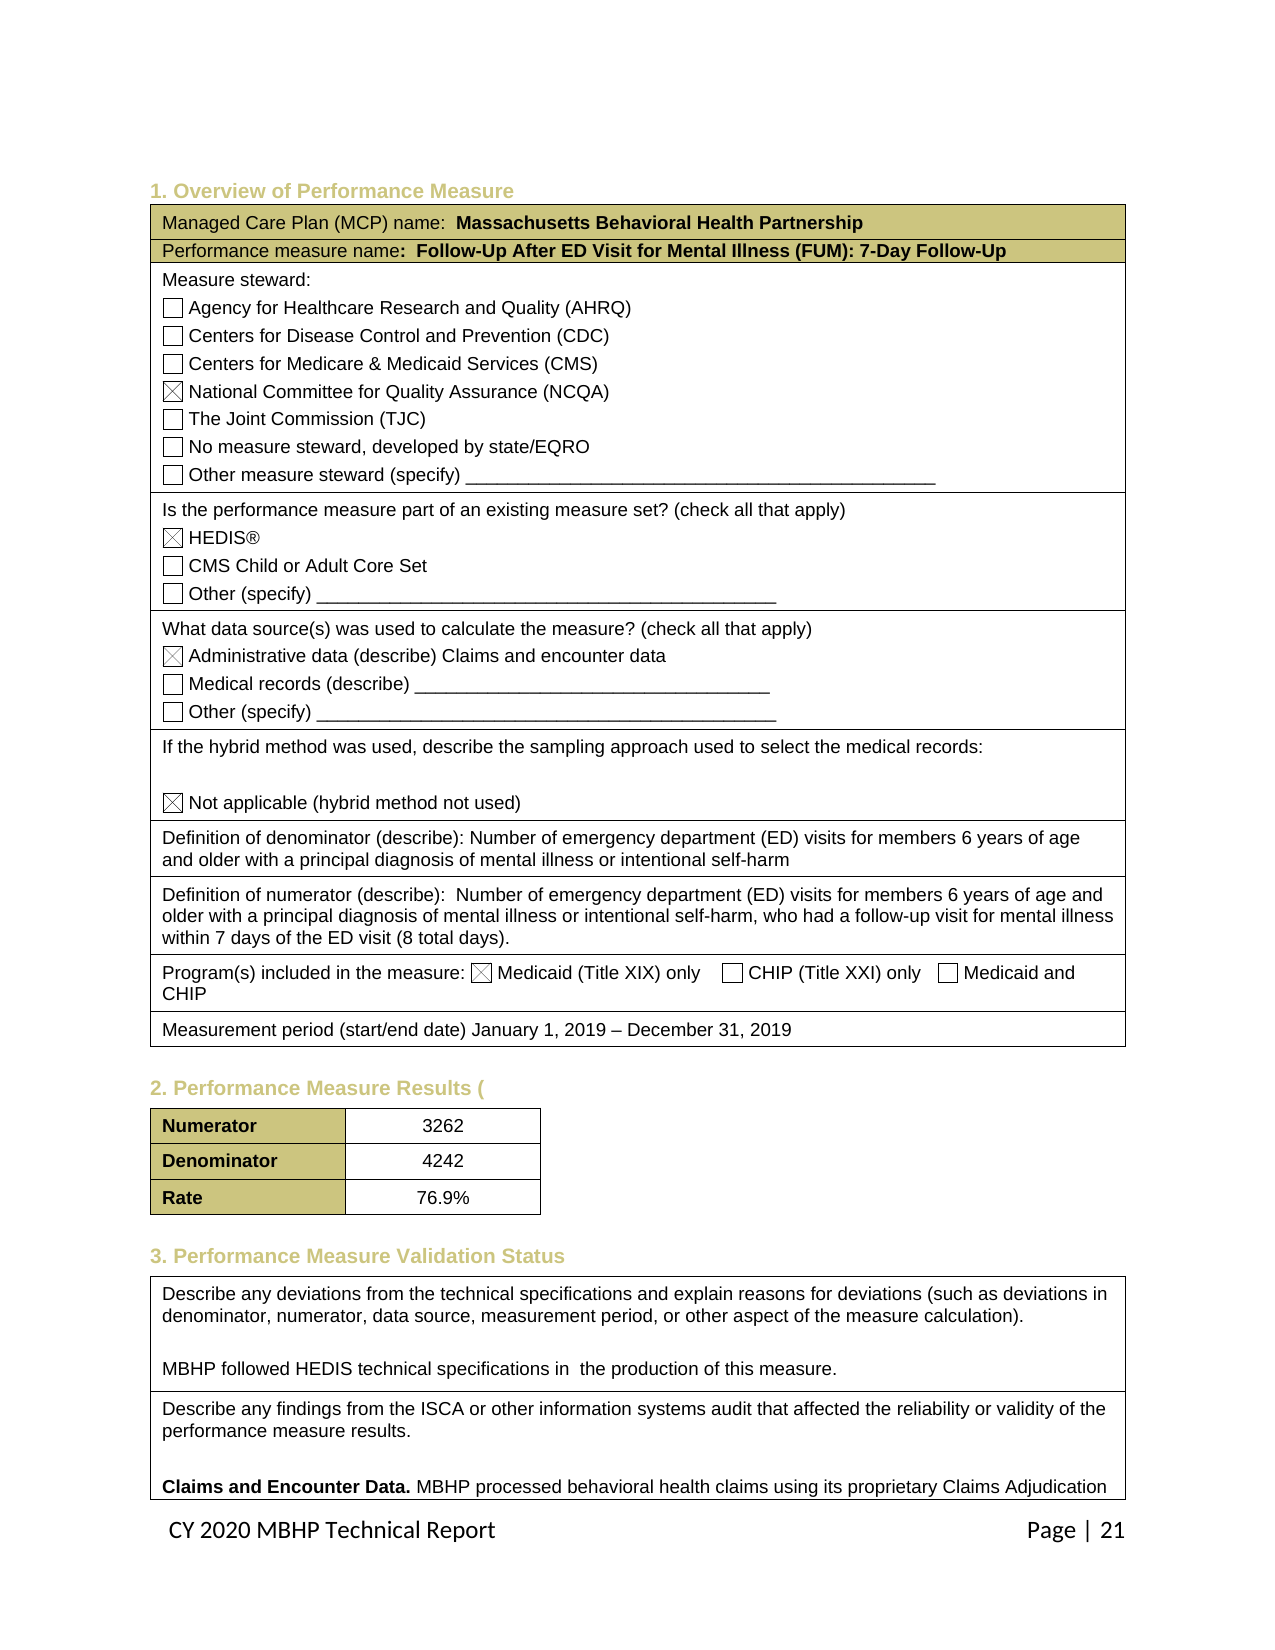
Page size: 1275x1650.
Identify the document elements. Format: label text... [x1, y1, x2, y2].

table_header Numerator [151, 1109, 345, 1143]
table_cell Measure steward: Agency for Healthcare Research and Quality (AHRQ) Centers for Disease Control and Prevention (CDC) Centers for Medicare & Medicaid Services (CMS) National Committee for Quality Assurance (NCQA) The Joint Commission (TJC) No measure steward, developed by state/EQRO Other measure steward (specify) _____________________________________________ [151, 263, 1125, 492]
text 3. Performance Measure Validation Status [150, 1240, 1125, 1269]
text 1. Overview of Performance Measure [150, 175, 1125, 204]
table_cell Denominator [151, 1144, 345, 1179]
table_cell If the hybrid method was used, describe the sampling approach used to select the medical records: Not applicable (hybrid method not used) [151, 730, 1125, 819]
table_cell 76.9% [346, 1180, 540, 1214]
table_header Describe any deviations from the technical specifications and explain reasons for deviations (such as deviations in denominator, numerator, data source, measurement period, or other aspect of the measure calculation). MBHP followed HEDIS technical specifications in the production of this measure. [151, 1277, 1125, 1391]
table_cell Rate [151, 1180, 345, 1214]
text 2. Performance Measure Results ( [150, 1072, 1125, 1101]
table_cell Measurement period (start/end date) January 1, 2019 – December 31, 2019 [151, 1012, 1125, 1046]
table_cell Program(s) included in the measure: Medicaid (Title XIX) only CHIP (Title XXI) only Medicaid and CHIP [151, 955, 1125, 1011]
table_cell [151, 1392, 1125, 1499]
table_cell Is the performance measure part of an existing measure set? (check all that apply) HEDIS® CMS Child or Adult Core Set Other (specify) ____________________________________________ [151, 493, 1125, 610]
table_cell Definition of numerator (describe): Number of emergency department (ED) visits for members 6 years of age and older with a principal diagnosis of mental illness or intentional self-harm, who had a follow-up visit for mental illness within 7 days of the ED visit (8 total days). [151, 877, 1125, 954]
table_cell What data source(s) was used to calculate the measure? (check all that apply) Administrative data (describe) Claims and encounter data Medical records (describe) __________________________________ Other (specify) ____________________________________________ [151, 611, 1125, 729]
table_cell Performance measure name: Follow-Up After ED Visit for Mental Illness (FUM): 7-Day Follow-Up [151, 240, 1125, 262]
table_cell Definition of denominator (describe): Number of emergency department (ED) visits for members 6 years of age and older with a principal diagnosis of mental illness or intentional self-harm [151, 821, 1125, 876]
table_cell 4242 [346, 1144, 540, 1179]
table_header Managed Care Plan (MCP) name: Massachusetts Behavioral Health Partnership [151, 205, 1125, 239]
table_header 3262 [346, 1109, 540, 1143]
